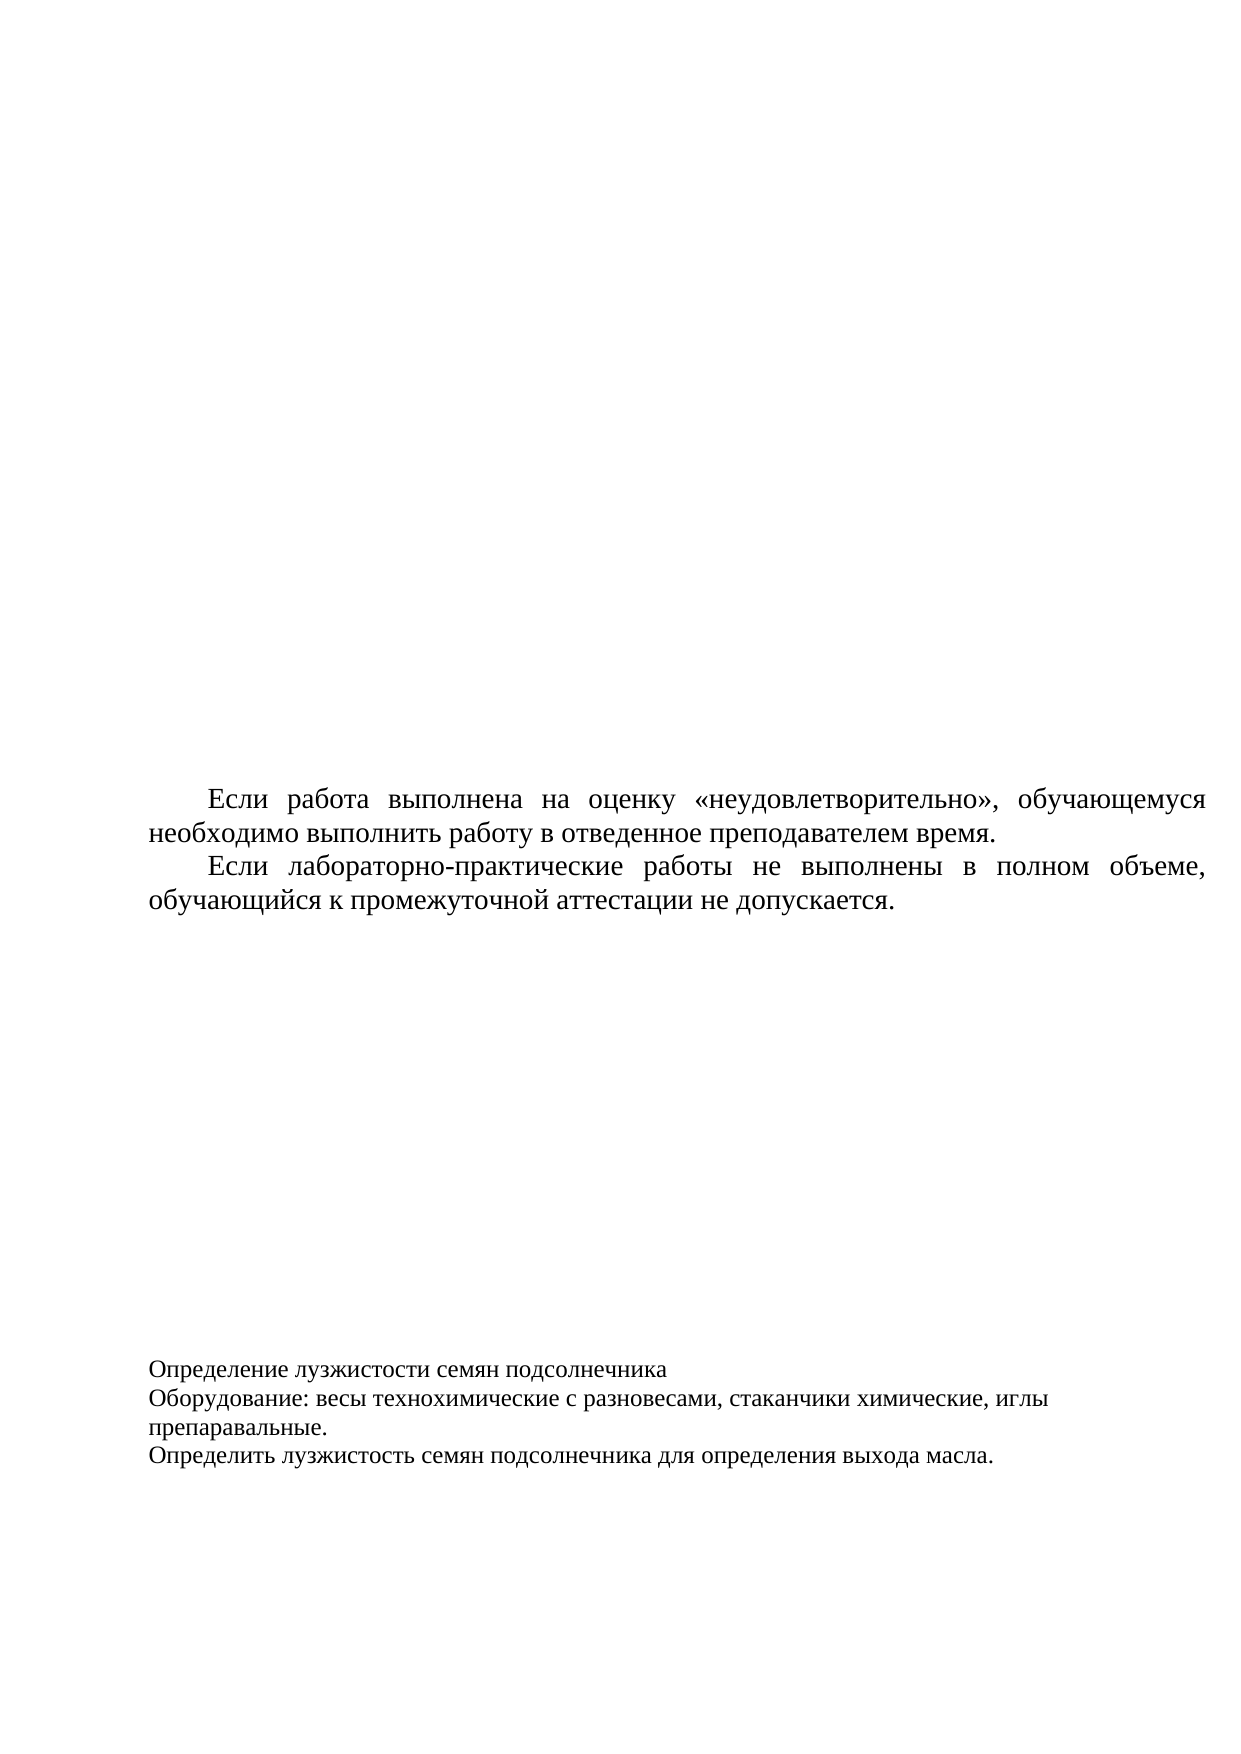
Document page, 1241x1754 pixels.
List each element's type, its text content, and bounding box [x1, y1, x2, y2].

text Оборудование: весы технохимические с разновесами, стаканчики химические, иглы препаравальные. [148, 1383, 1207, 1440]
text Если работа выполнена на оценку «неудовлетворительно», обучающемуся необходимо выполнить работу в отведенное преподавателем время. [148, 781, 1207, 848]
text Определение лузжистости семян подсолнечника [148, 1354, 1207, 1383]
text Определить лузжистость семян подсолнечника для определения выхода масла. [148, 1440, 1207, 1469]
text Если лабораторно-практические работы не выполнены в полном объеме, обучающийся к промежуточной аттестации не допускается. [148, 848, 1207, 916]
